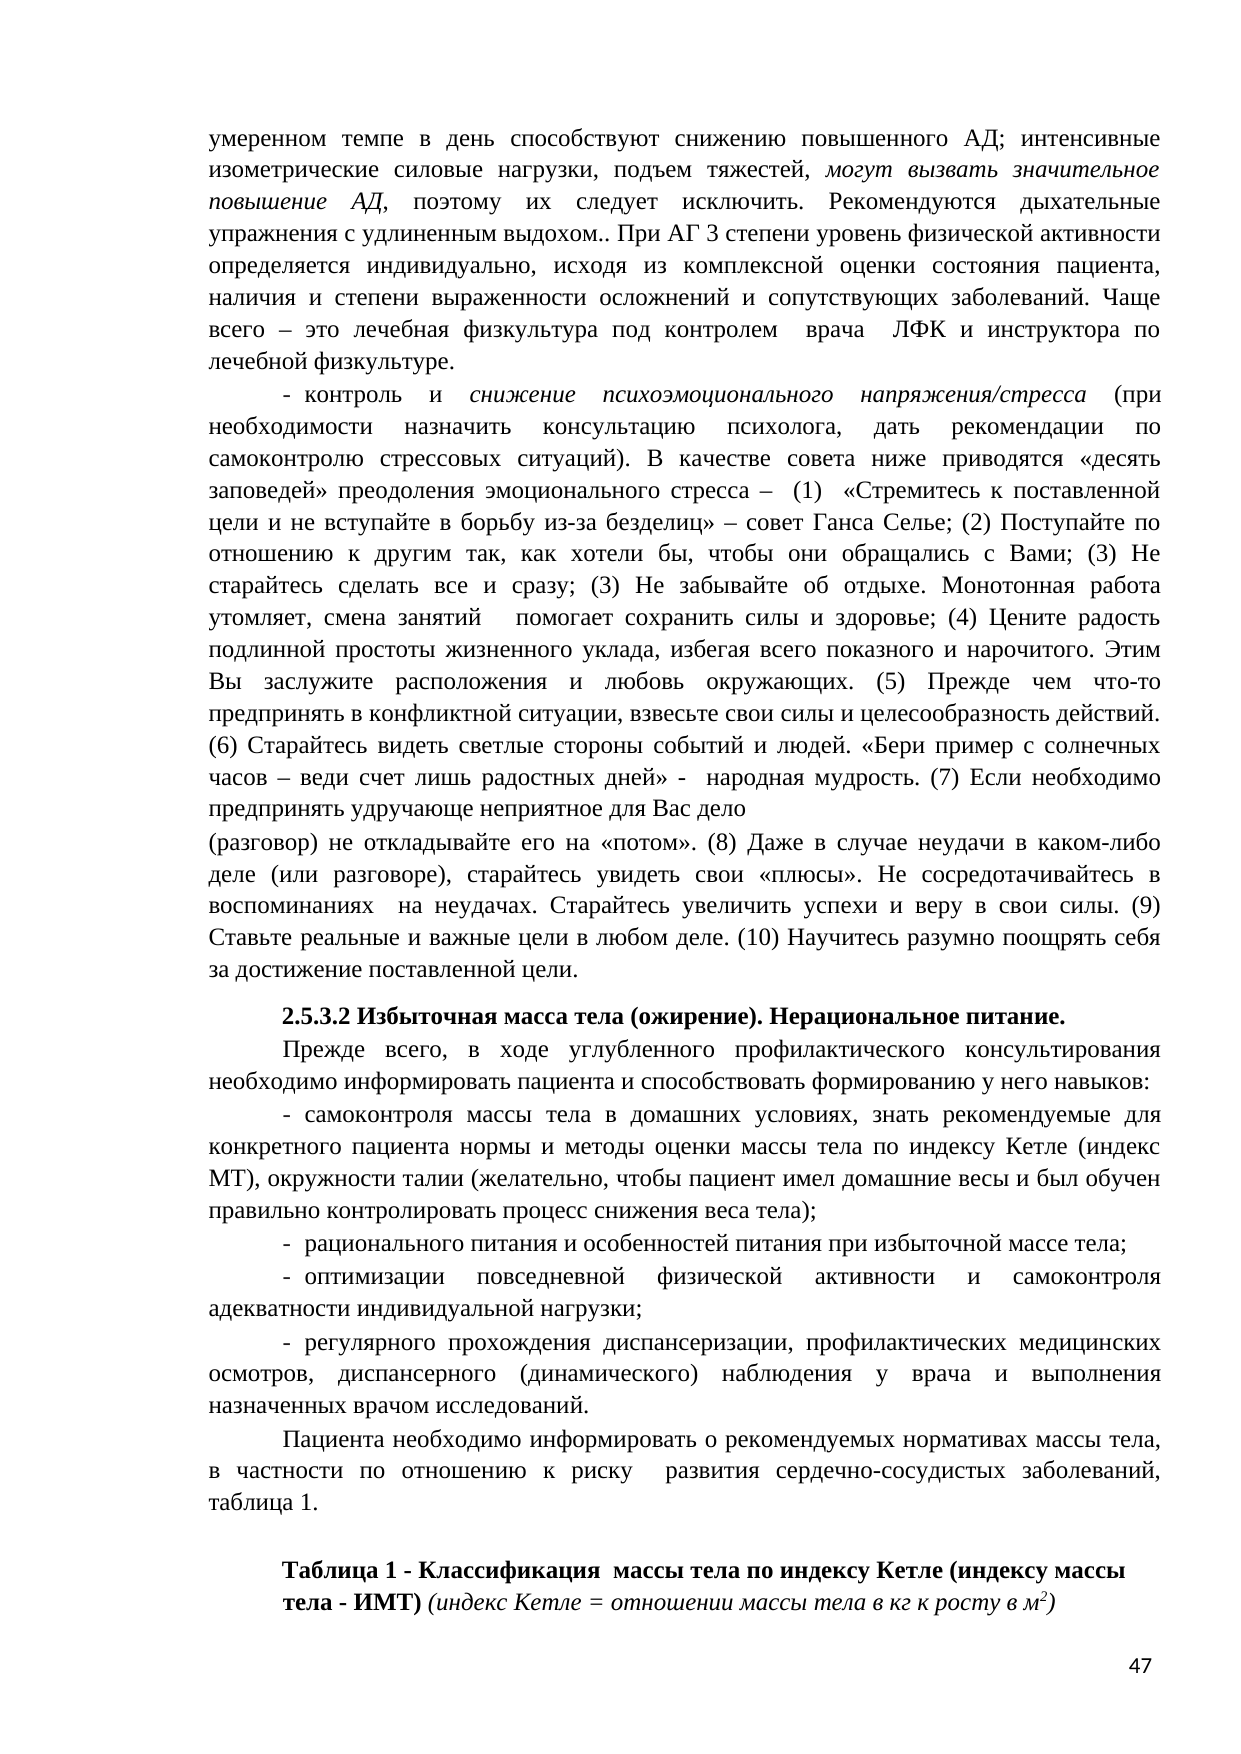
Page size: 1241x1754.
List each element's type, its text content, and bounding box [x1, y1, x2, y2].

list регулярного прохождения диспансеризации, профилактических медицинских осмотров, диспансерного (динамического) наблюдения у врача и выполнения назначенных врачом исследований. [208, 1327, 1162, 1419]
text Пациента необходимо информировать о рекомендуемых нормативах массы тела, в частности по отношению к риску развития сердечно-сосудистых заболеваний, таблица 1. [208, 1424, 1162, 1516]
text 2.5.3.2 Избыточная масса тела (ожирение). Нерациональное питание. [282, 1001, 1161, 1030]
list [208, 123, 1162, 374]
list рационального питания и особенностей питания при избыточной массе тела; [208, 1228, 1162, 1257]
list оптимизации повседневной физической активности и самоконтроля адекватности индивидуальной нагрузки; [208, 1261, 1162, 1322]
text Таблица 1 - Классификация массы тела по индексу Кетле (индексу массы тела - ИМТ) (индекс Кетле = отношении массы тела в кг к росту в м2) [282, 1555, 1161, 1616]
text (разговор) не откладывайте его на «потом». (8) Даже в случае неудачи в каком-либо деле (или разговоре), старайтесь увидеть свои «плюсы». Не сосредотачивайтесь в воспоминаниях на неудачах. Старайтесь увеличить успехи и веру в свои силы. (9) Ставьте реальные и важные цели в любом деле. (10) Научитесь разумно поощрять себя за достижение поставленной цели. [208, 827, 1162, 983]
text Прежде всего, в ходе углубленного профилактического консультирования необходимо информировать пациента и способствовать формированию у него навыков: [208, 1034, 1162, 1094]
list самоконтроля массы тела в домашних условиях, знать рекомендуемые для конкретного пациента нормы и методы оценки массы тела по индексу Кетле (индекс МТ), окружности талии (желательно, чтобы пациент имел домашние весы и был обучен правильно контролировать процесс снижения веса тела); [208, 1099, 1162, 1223]
list контроль и снижение психоэмоционального напряжения/стресса (при необходимости назначить консультацию психолога, дать рекомендации по самоконтролю стрессовых ситуаций). В качестве совета ниже приводятся «десять заповедей» преодоления эмоционального стресса – (1) «Стремитесь к поставленной цели и не вступайте в борьбу из-за безделиц» – совет Ганса Селье; (2) Поступайте по отношению к другим так, как хотели бы, чтобы они обращались с Вами; (3) Не старайтесь сделать все и сразу; (3) Не забывайте об отдыхе. Монотонная работа утомляет, смена занятий помогает сохранить силы и здоровье; (4) Цените радость подлинной простоты жизненного уклада, избегая всего показного и нарочитого. Этим Вы заслужите расположения и любовь окружающих. (5) Прежде чем что-то предпринять в конфликтной ситуации, взвесьте свои силы и целесообразность действий. (6) Старайтесь видеть светлые стороны событий и людей. «Бери пример с солнечных часов – веди счет лишь радостных дней» - народная мудрость. (7) Если необходимо предпринять удручающе неприятное для Вас дело [208, 379, 1162, 822]
